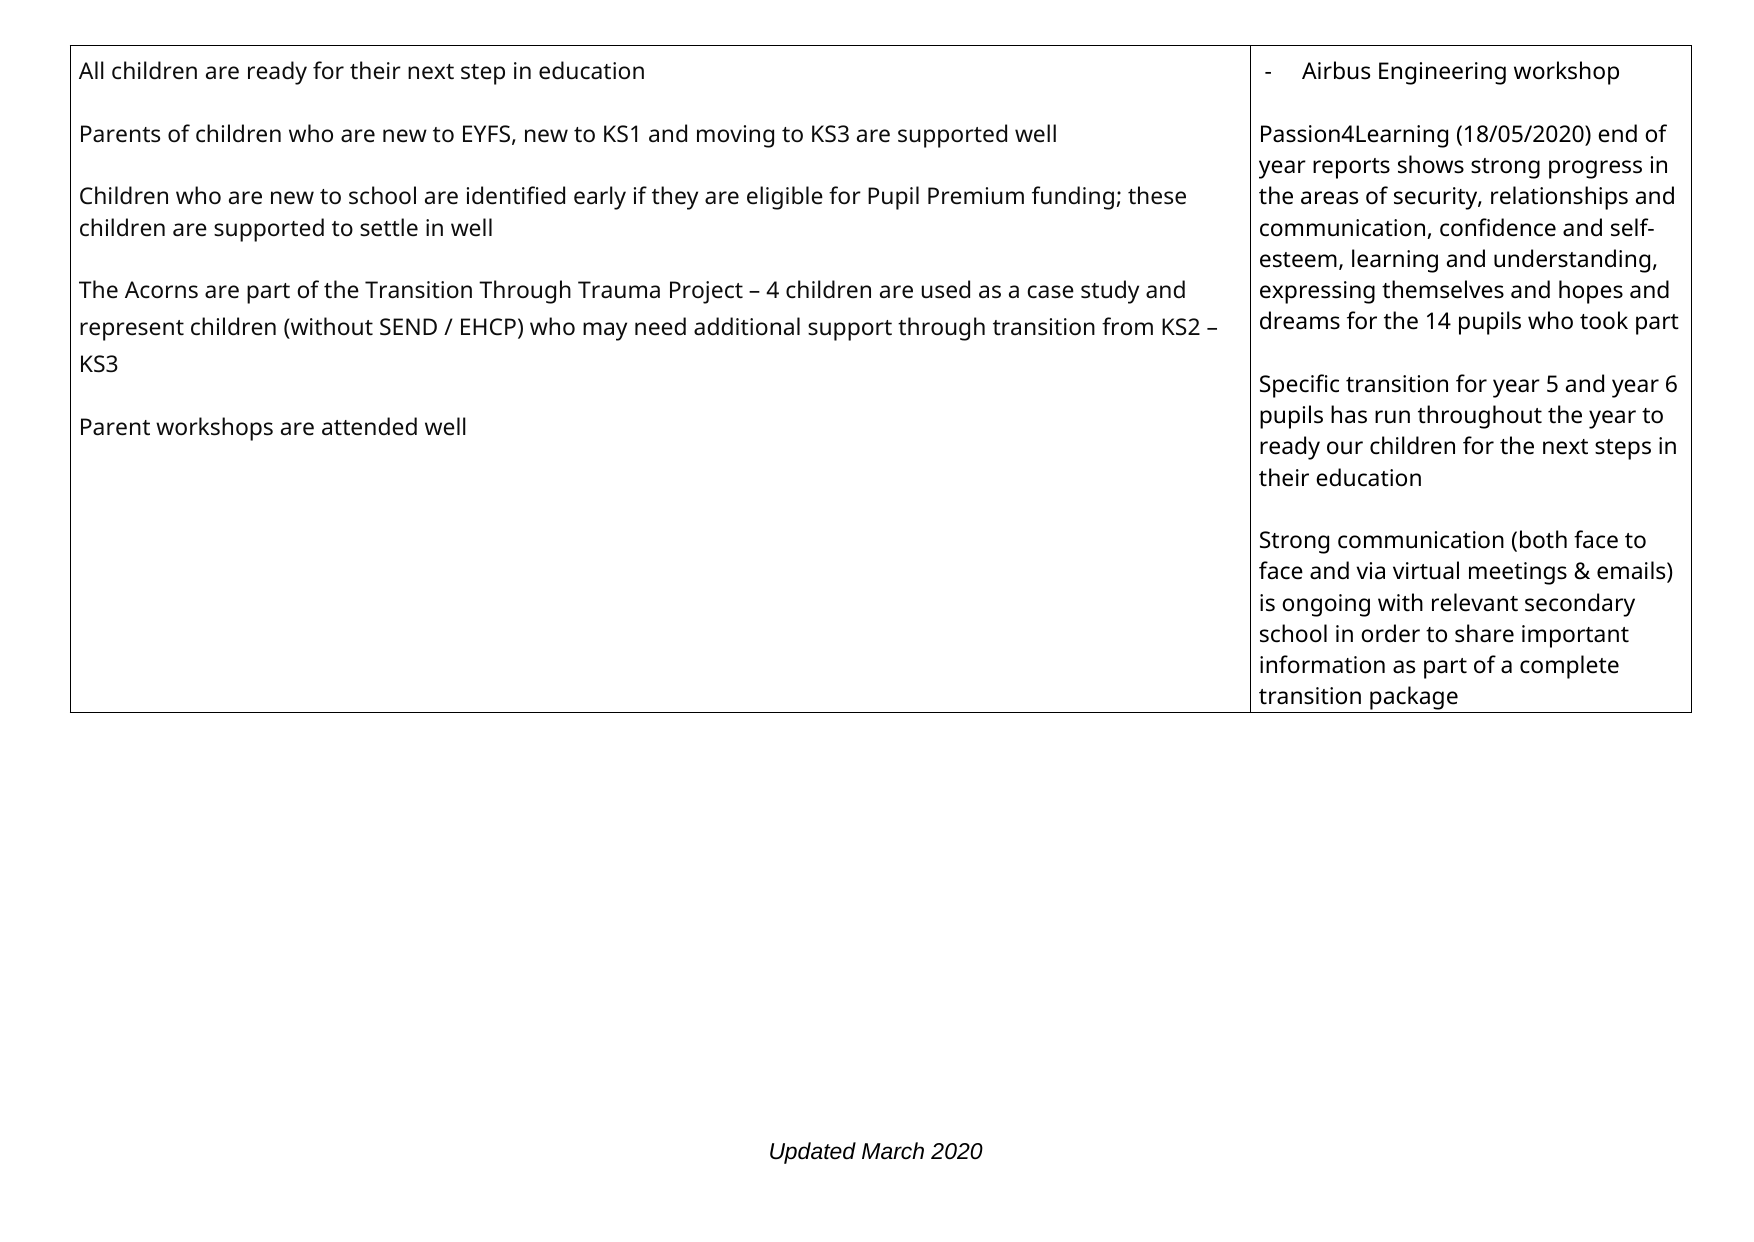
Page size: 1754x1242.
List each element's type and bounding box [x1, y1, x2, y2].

table_cell [71, 46, 1250, 712]
table_cell [1251, 46, 1691, 712]
